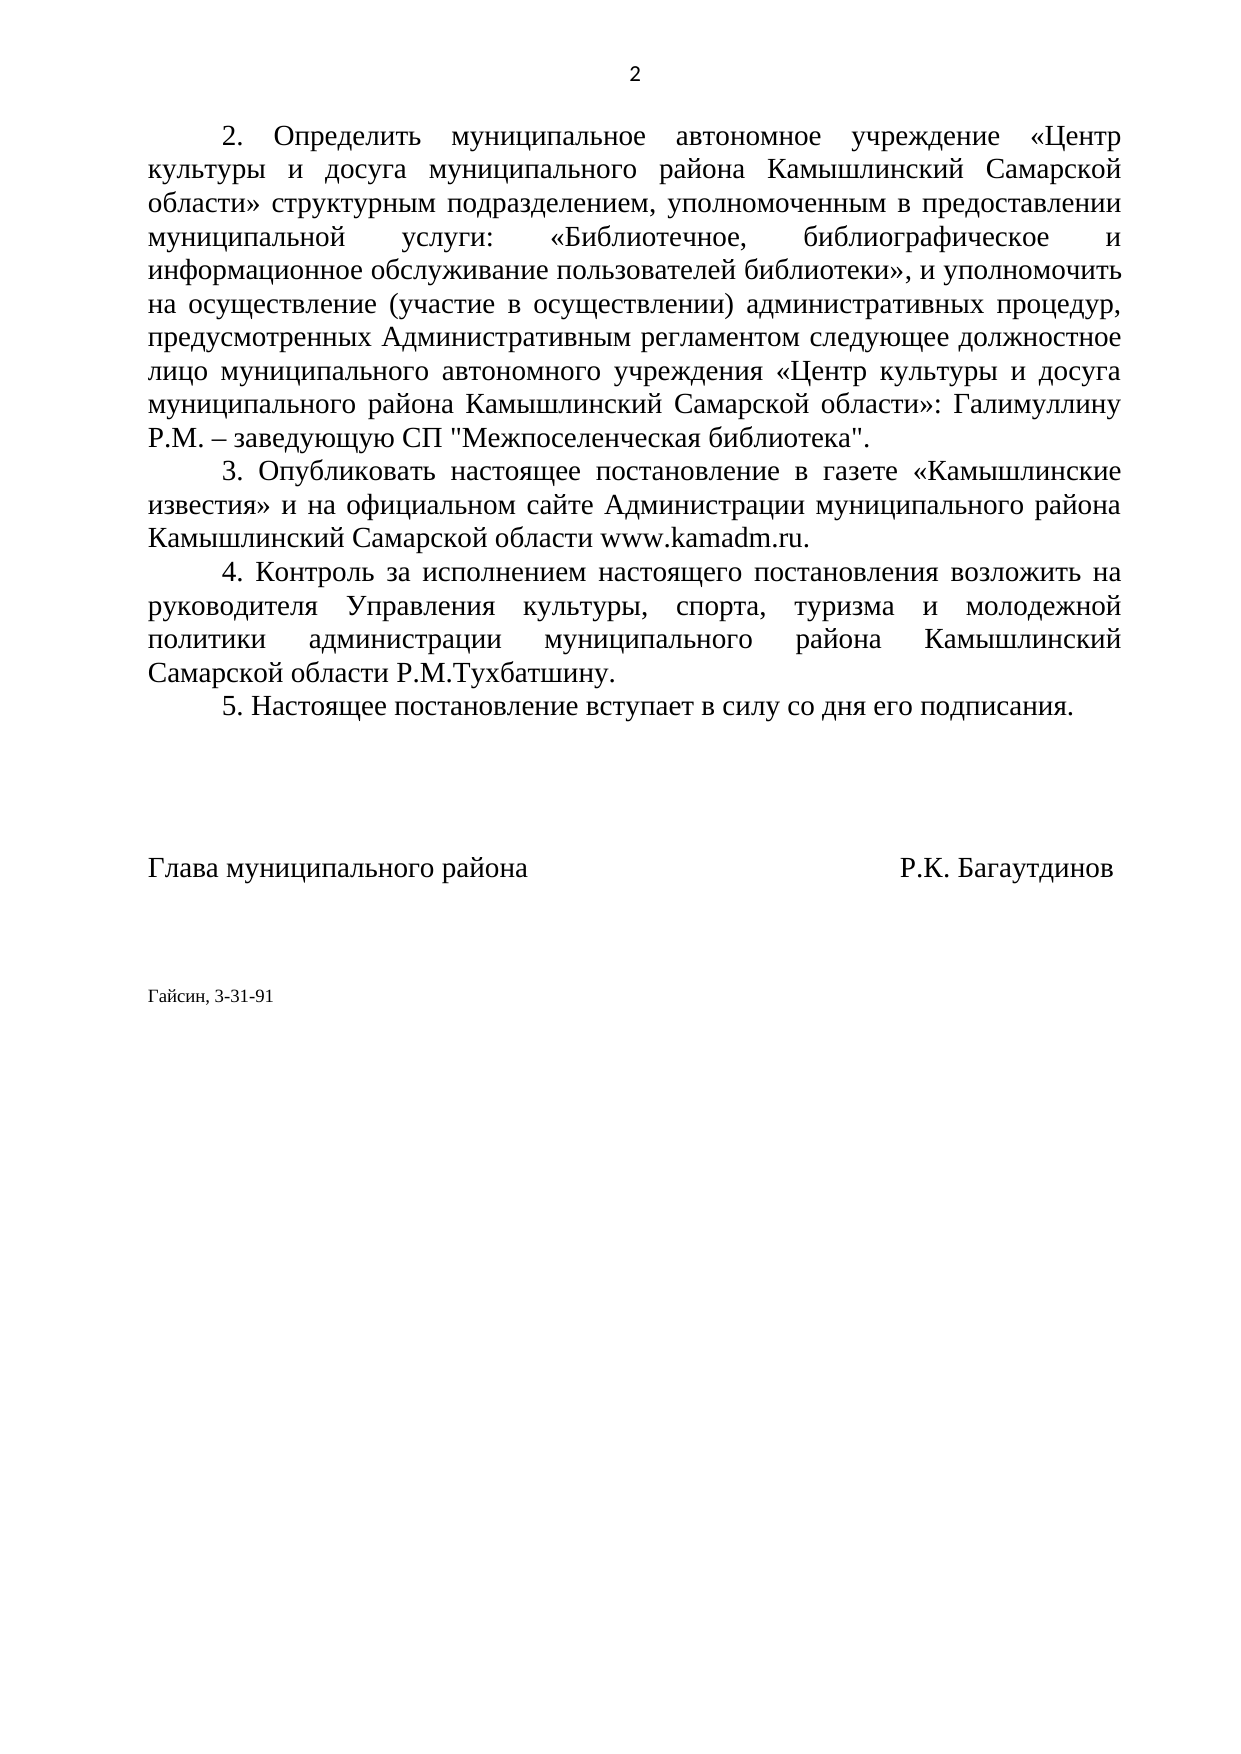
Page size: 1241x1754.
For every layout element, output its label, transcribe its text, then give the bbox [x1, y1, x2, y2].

text 5. Настоящее постановление вступает в силу со дня его подписания. [148, 688, 1122, 722]
text Глава муниципального района Р.К. Багаутдинов [148, 851, 1122, 884]
text Гайсин, 3-31-91 [148, 985, 1122, 1006]
text 4. Контроль за исполнением настоящего постановления возложить на руководителя Управления культуры, спорта, туризма и молодежной политики администрации муниципального района Камышлинский Самарской области Р.М.Тухбатшину. [148, 554, 1122, 688]
text 3. Опубликовать настоящее постановление в газете «Камышлинские известия» и на официальном сайте Администрации муниципального района Камышлинский Самарской области www.kamadm.ru. [148, 453, 1122, 554]
text 2. Определить муниципальное автономное учреждение «Центр культуры и досуга муниципального района Камышлинский Самарской области» структурным подразделением, уполномоченным в предоставлении муниципальной услуги: «Библиотечное, библиографическое и информационное обслуживание пользователей библиотеки», и уполномочить на осуществление (участие в осуществлении) административных процедур, предусмотренных Административным регламентом следующее должностное лицо муниципального автономного учреждения «Центр культуры и досуга муниципального района Камышлинский Самарской области»: Галимуллину Р.М. – заведующую СП "Межпоселенческая библиотека". [148, 118, 1122, 453]
